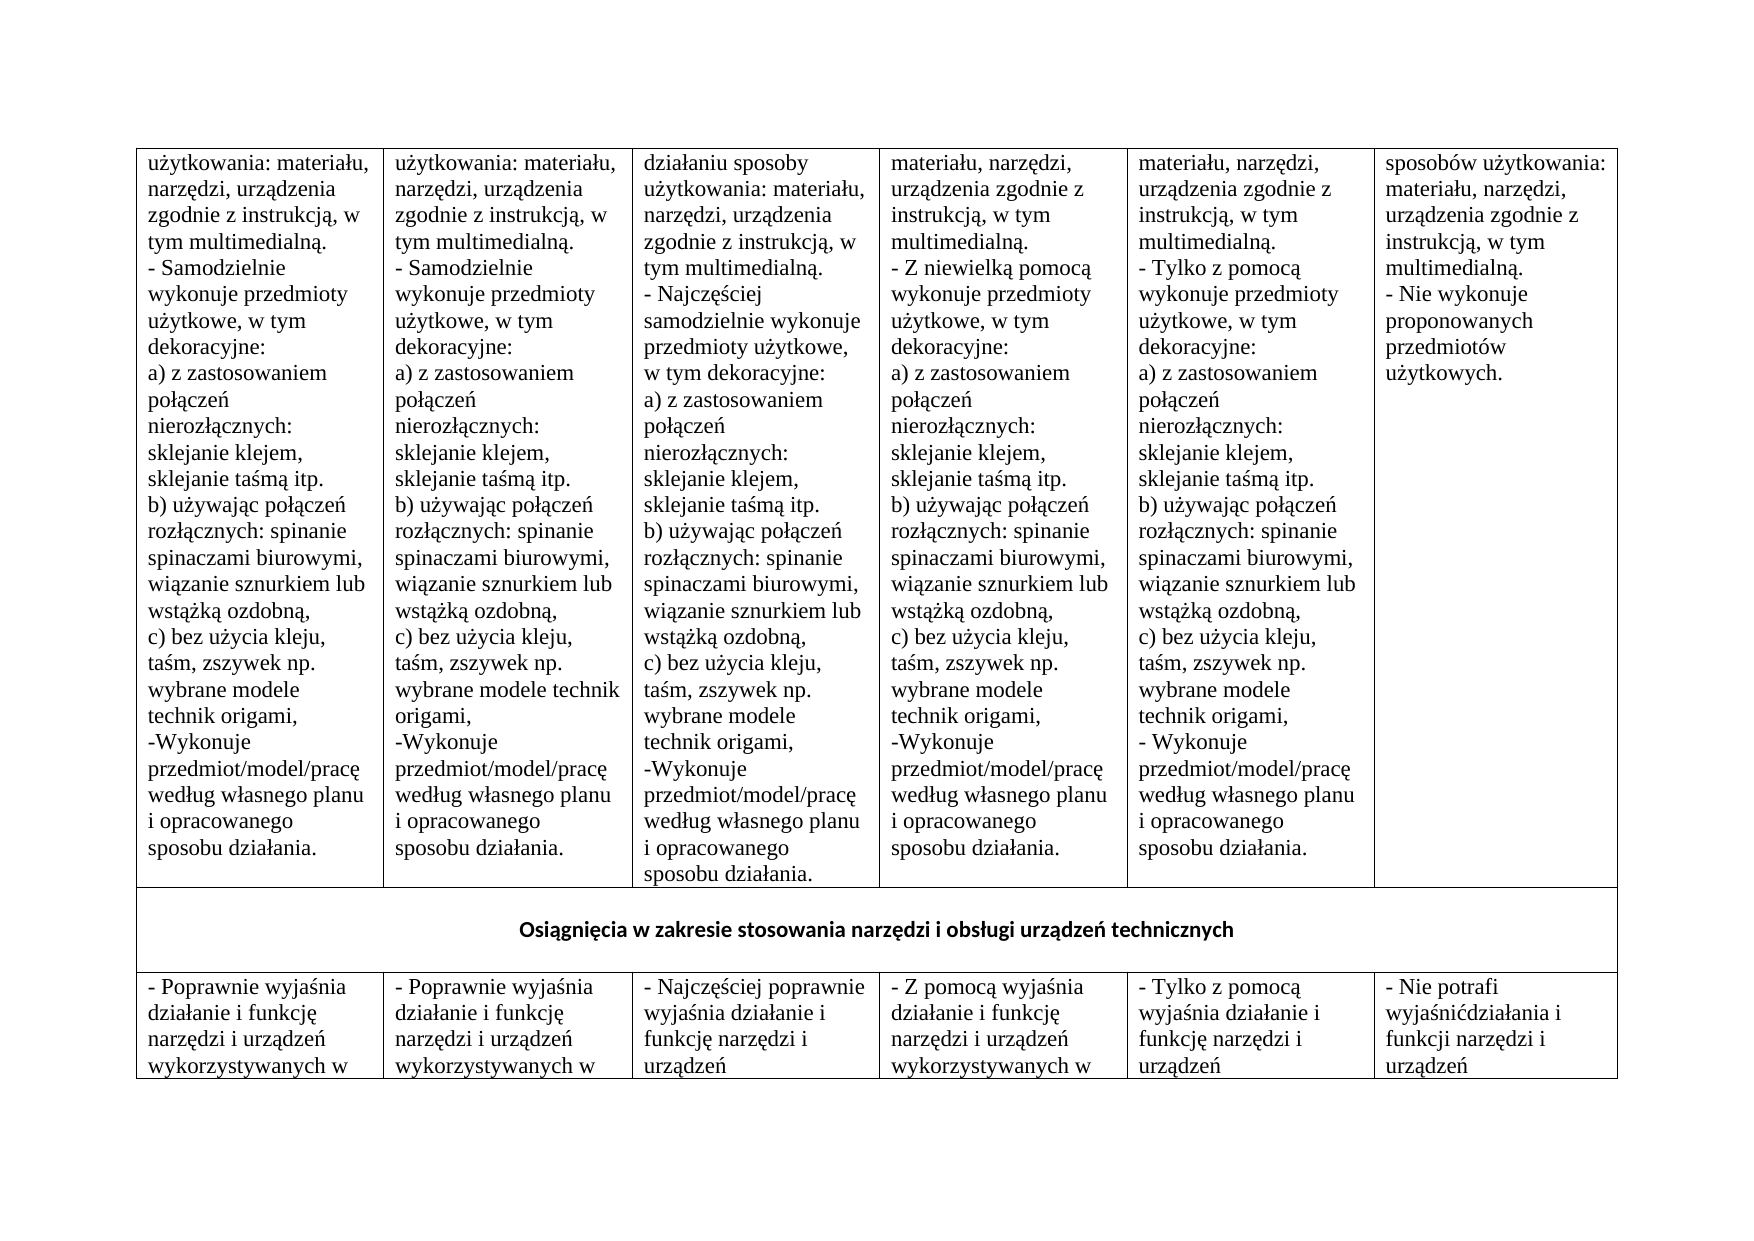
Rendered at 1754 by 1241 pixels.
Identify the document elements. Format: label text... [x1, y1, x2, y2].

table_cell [880, 149, 1127, 887]
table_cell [633, 973, 879, 1078]
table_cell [384, 973, 632, 1078]
table_cell Osiągnięcia w zakresie stosowania narzędzi i obsługi urządzeń technicznych [137, 888, 1617, 972]
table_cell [1128, 149, 1374, 887]
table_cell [880, 973, 1127, 1078]
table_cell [1375, 149, 1617, 887]
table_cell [137, 149, 383, 887]
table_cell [137, 973, 383, 1078]
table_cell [633, 149, 879, 887]
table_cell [1375, 973, 1617, 1078]
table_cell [1128, 973, 1374, 1078]
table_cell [384, 149, 632, 887]
